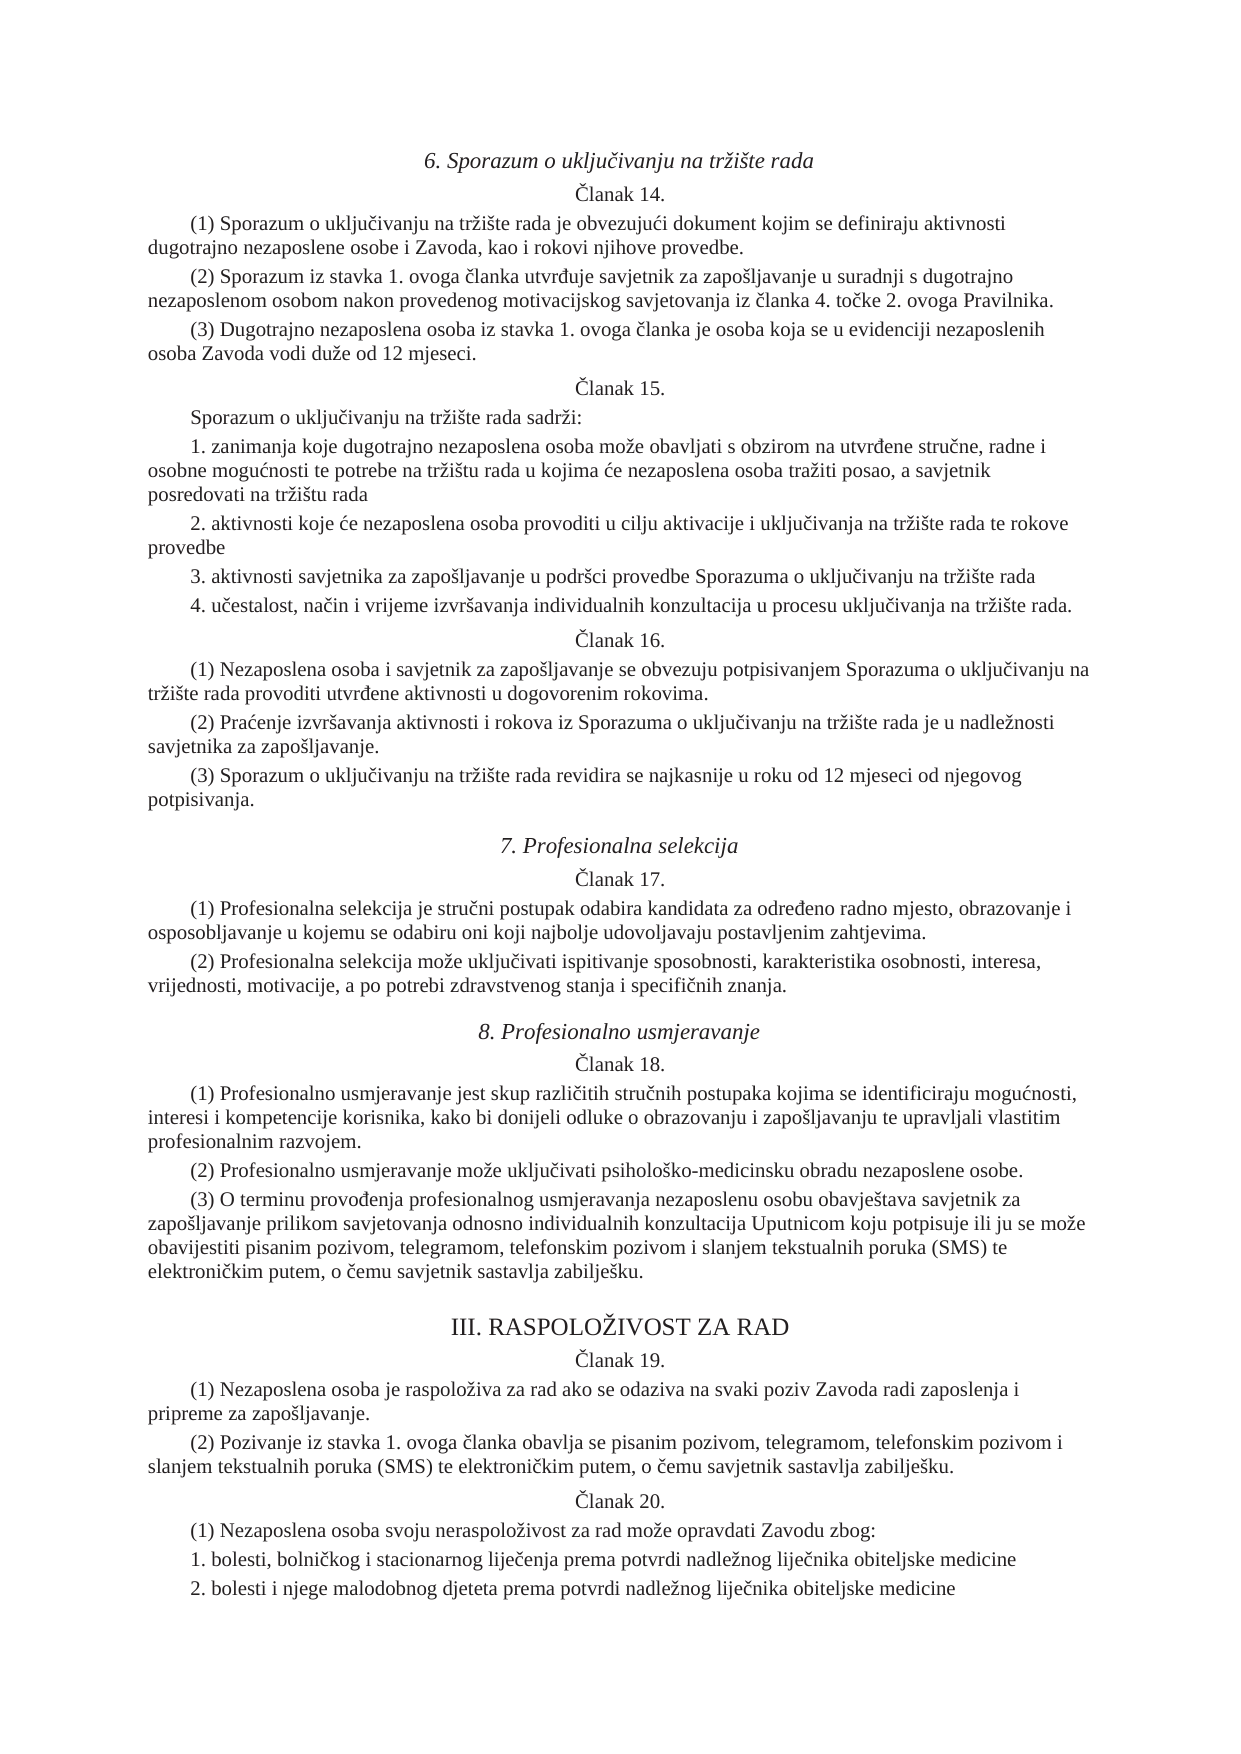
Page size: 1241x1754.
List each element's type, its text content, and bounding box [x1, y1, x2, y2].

text III. RASPOLOŽIVOST ZA RAD [148, 1312, 1093, 1341]
text Članak 14. [148, 181, 1093, 206]
text (1) Nezaposlena osoba svoju neraspoloživost za rad može opravdati Zavodu zbog: [148, 1518, 1093, 1542]
text (3) O terminu provođenja profesionalnog usmjeravanja nezaposlenu osobu obavještava savjetnik za zapošljavanje prilikom savjetovanja odnosno individualnih konzultacija Uputnicom koju potpisuje ili ju se može obavijestiti pisanim pozivom, telegramom, telefonskim pozivom i slanjem tekstualnih poruka (SMS) te elektroničkim putem, o čemu savjetnik sastavlja zabilješku. [148, 1187, 1093, 1283]
text (2) Profesionalno usmjeravanje može uključivati psihološko-medicinsku obradu nezaposlene osobe. [148, 1158, 1093, 1182]
text (3) Dugotrajno nezaposlena osoba iz stavka 1. ovoga članka je osoba koja se u evidenciji nezaposlenih osoba Zavoda vodi duže od 12 mjeseci. [148, 317, 1093, 365]
text (2) Profesionalna selekcija može uključivati ispitivanje sposobnosti, karakteristika osobnosti, interesa, vrijednosti, motivacije, a po potrebi zdravstvenog stanja i specifičnih znanja. [148, 949, 1093, 997]
text (1) Profesionalna selekcija je stručni postupak odabira kandidata za određeno radno mjesto, obrazovanje i osposobljavanje u kojemu se odabiru oni koji najbolje udovoljavaju postavljenim zahtjevima. [148, 896, 1093, 944]
text (1) Nezaposlena osoba i savjetnik za zapošljavanje se obvezuju potpisivanjem Sporazuma o uključivanju na tržište rada provoditi utvrđene aktivnosti u dogovorenim rokovima. [148, 657, 1093, 705]
text (3) Sporazum o uključivanju na tržište rada revidira se najkasnije u roku od 12 mjeseci od njegovog potpisivanja. [148, 763, 1093, 811]
text (2) Praćenje izvršavanja aktivnosti i rokova iz Sporazuma o uključivanju na tržište rada je u nadležnosti savjetnika za zapošljavanje. [148, 710, 1093, 758]
text Članak 15. [148, 376, 1093, 400]
text (2) Pozivanje iz stavka 1. ovoga članka obavlja se pisanim pozivom, telegramom, telefonskim pozivom i slanjem tekstualnih poruka (SMS) te elektroničkim putem, o čemu savjetnik sastavlja zabilješku. [148, 1430, 1093, 1478]
text Sporazum o uključivanju na tržište rada sadrži: [148, 405, 1093, 429]
text 8. Profesionalno usmjeravanje [148, 1018, 1093, 1044]
text Članak 19. [148, 1348, 1093, 1372]
text Članak 17. [148, 866, 1093, 891]
text 1. zanimanja koje dugotrajno nezaposlena osoba može obavljati s obzirom na utvrđene stručne, radne i osobne mogućnosti te potrebe na tržištu rada u kojima će nezaposlena osoba tražiti posao, a savjetnik posredovati na tržištu rada [148, 434, 1093, 506]
text 3. aktivnosti savjetnika za zapošljavanje u podršci provedbe Sporazuma o uključivanju na tržište rada [148, 564, 1093, 588]
text Članak 18. [148, 1052, 1093, 1076]
text Članak 20. [148, 1489, 1093, 1513]
text 6. Sporazum o uključivanju na tržište rada [148, 148, 1093, 174]
text (1) Profesionalno usmjeravanje jest skup različitih stručnih postupaka kojima se identificiraju mogućnosti, interesi i kompetencije korisnika, kako bi donijeli odluke o obrazovanju i zapošljavanju te upravljali vlastitim profesionalnim razvojem. [148, 1081, 1093, 1153]
text (1) Nezaposlena osoba je raspoloživa za rad ako se odaziva na svaki poziv Zavoda radi zaposlenja i pripreme za zapošljavanje. [148, 1377, 1093, 1425]
text 2. bolesti i njege malodobnog djeteta prema potvrdi nadležnog liječnika obiteljske medicine [148, 1576, 1093, 1600]
text Članak 16. [148, 628, 1093, 652]
text 2. aktivnosti koje će nezaposlena osoba provoditi u cilju aktivacije i uključivanja na tržište rada te rokove provedbe [148, 511, 1093, 559]
text (2) Sporazum iz stavka 1. ovoga članka utvrđuje savjetnik za zapošljavanje u suradnji s dugotrajno nezaposlenom osobom nakon provedenog motivacijskog savjetovanja iz članka 4. točke 2. ovoga Pravilnika. [148, 264, 1093, 312]
text (1) Sporazum o uključivanju na tržište rada je obvezujući dokument kojim se definiraju aktivnosti dugotrajno nezaposlene osobe i Zavoda, kao i rokovi njihove provedbe. [148, 211, 1093, 259]
text 1. bolesti, bolničkog i stacionarnog liječenja prema potvrdi nadležnog liječnika obiteljske medicine [148, 1547, 1093, 1571]
text 7. Profesionalna selekcija [148, 833, 1093, 859]
text 4. učestalost, način i vrijeme izvršavanja individualnih konzultacija u procesu uključivanja na tržište rada. [148, 593, 1093, 617]
